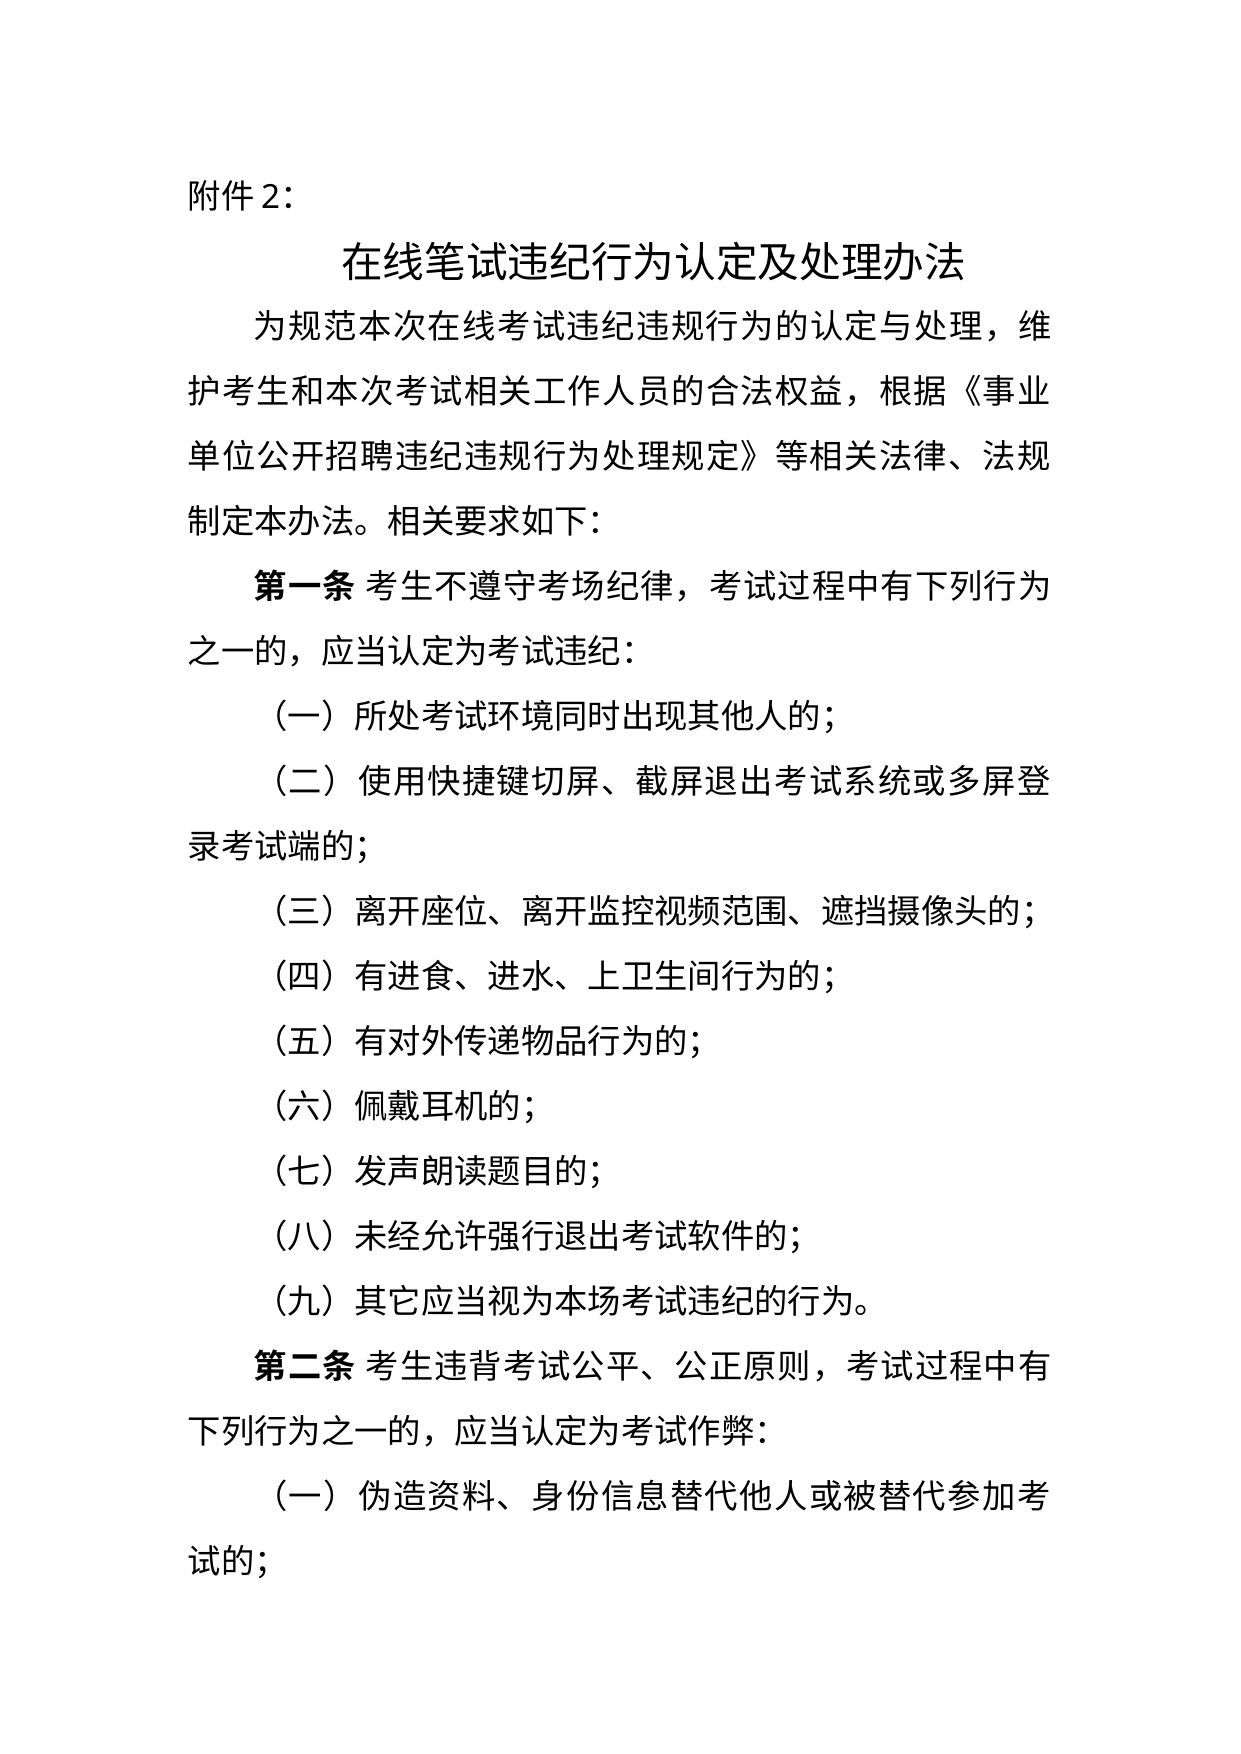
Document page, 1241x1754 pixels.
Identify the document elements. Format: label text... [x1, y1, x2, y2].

text （一）所处考试环境同时出现其他人的； [187, 682, 1053, 747]
text （二）使用快捷键切屏、截屏退出考试系统或多屏登录考试端的； [187, 747, 1053, 877]
text （八）未经允许强行退出考试软件的； [187, 1202, 1053, 1267]
text （四）有进食、进水、上卫生间行为的； [187, 942, 1053, 1007]
text （一）伪造资料、身份信息替代他人或被替代参加考试的； [187, 1462, 1053, 1592]
text （五）有对外传递物品行为的； [187, 1007, 1053, 1072]
text 为规范本次在线考试违纪违规行为的认定与处理，维护考生和本次考试相关工作人员的合法权益，根据《事业单位公开招聘违纪违规行为处理规定》等相关法律、法规，制定本办法。相关要求如下： [187, 292, 1053, 552]
text （七）发声朗读题目的； [187, 1137, 1053, 1202]
text （三）离开座位、离开监控视频范围、遮挡摄像头的； [187, 877, 1053, 942]
text 第二条 考生违背考试公平、公正原则，考试过程中有下列行为之一的，应当认定为考试作弊： [187, 1332, 1053, 1462]
text （九）其它应当视为本场考试违纪的行为。 [187, 1267, 1053, 1332]
text 在线笔试违纪行为认定及处理办法 [187, 227, 1053, 292]
text 附件2： [187, 162, 1053, 227]
text （六）佩戴耳机的； [187, 1072, 1053, 1137]
text 第一条 考生不遵守考场纪律，考试过程中有下列行为之一的，应当认定为考试违纪： [187, 552, 1053, 682]
